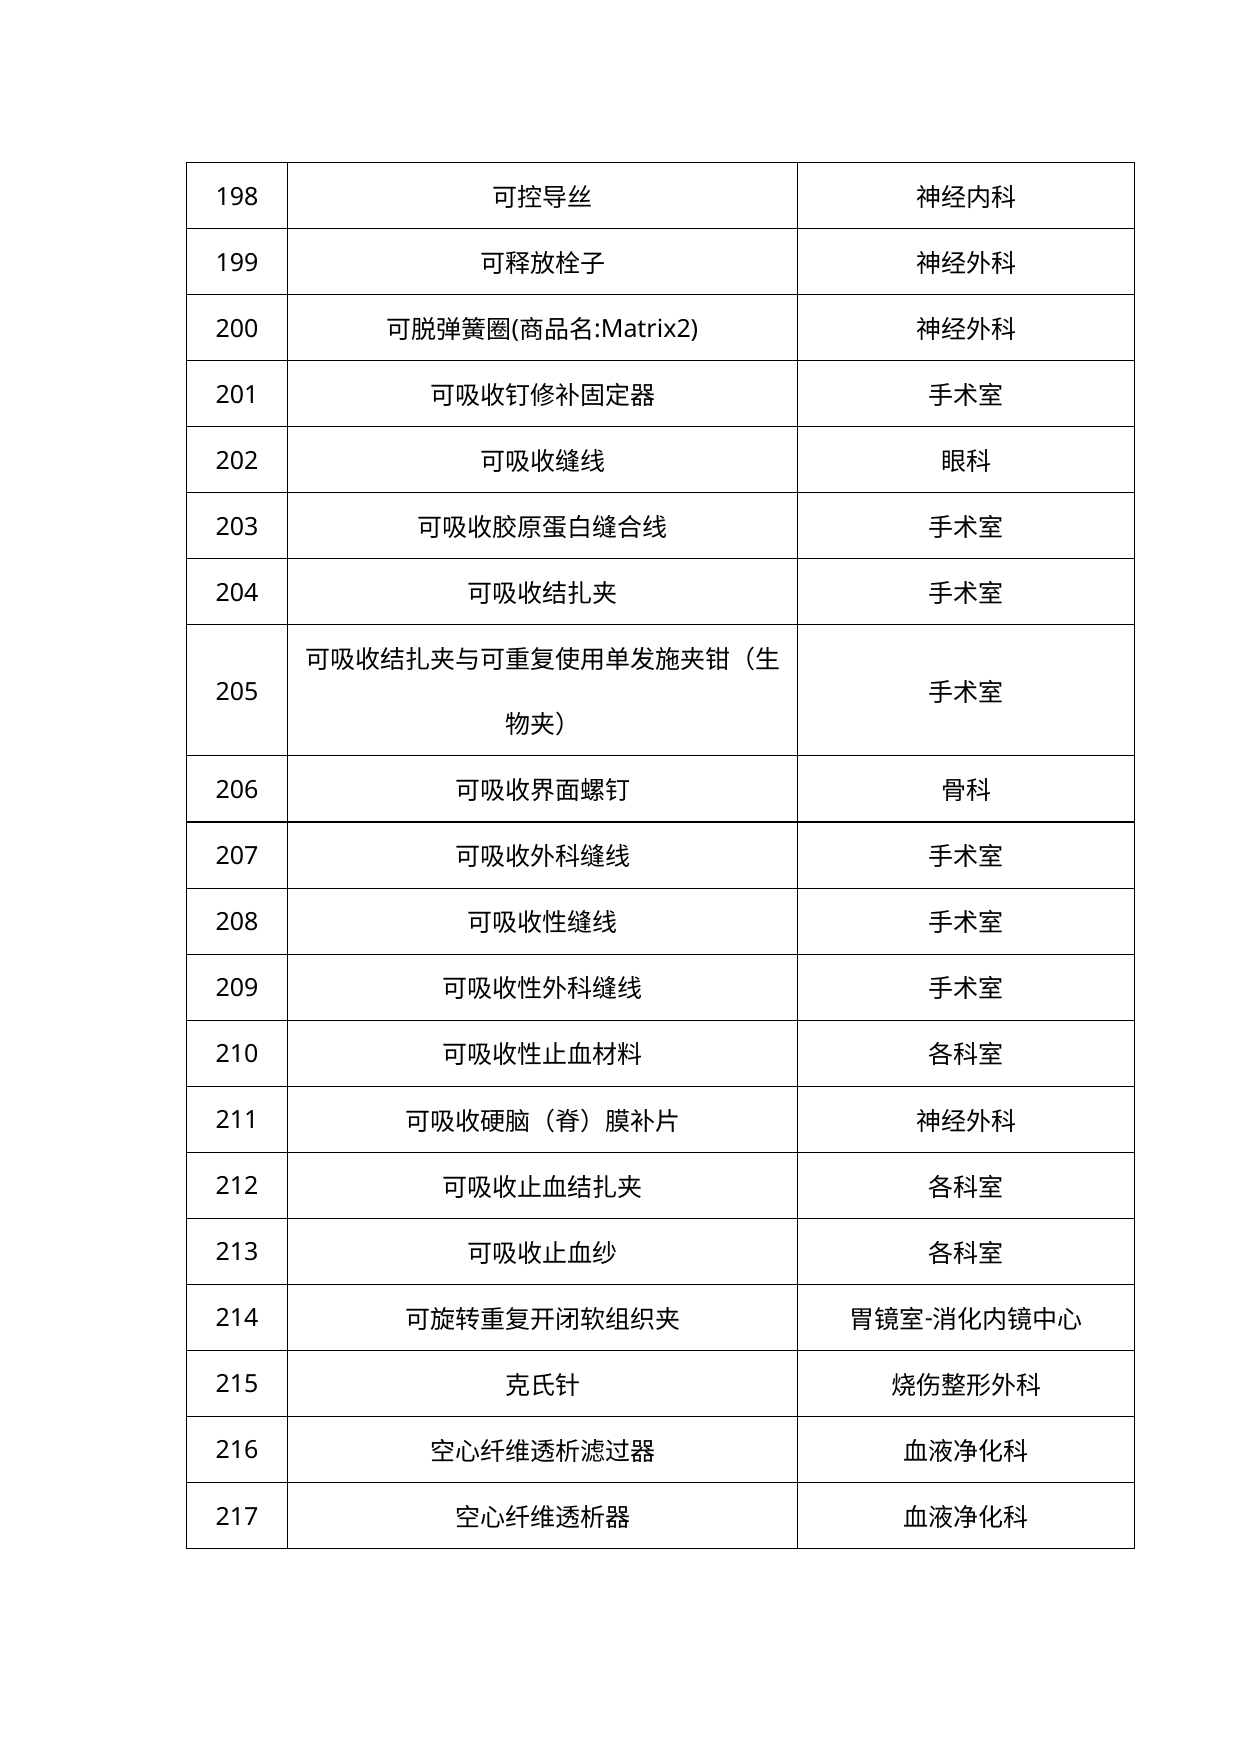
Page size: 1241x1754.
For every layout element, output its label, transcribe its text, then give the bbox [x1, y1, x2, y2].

table_cell 可吸收钉修补固定器 [288, 361, 797, 426]
table_cell 可脱弹簧圈(商品名:Matrix2) [288, 295, 797, 360]
table_cell 可吸收止血结扎夹 [288, 1153, 797, 1218]
table_cell 198 [187, 163, 287, 228]
table_cell 206 [187, 756, 287, 821]
table_cell 209 [187, 955, 287, 1019]
table_cell 可吸收外科缝线 [288, 823, 797, 887]
table_cell 手术室 [798, 823, 1134, 887]
table_cell 手术室 [798, 625, 1134, 755]
table_cell 212 [187, 1153, 287, 1218]
table_cell 204 [187, 559, 287, 624]
table_cell 可吸收性缝线 [288, 889, 797, 953]
table_cell 210 [187, 1021, 287, 1086]
table_cell 可控导丝 [288, 163, 797, 228]
table_cell 203 [187, 493, 287, 558]
table_cell 神经外科 [798, 1087, 1134, 1152]
table_cell 211 [187, 1087, 287, 1152]
table_cell 神经外科 [798, 229, 1134, 294]
table_cell 可吸收硬脑（脊）膜补片 [288, 1087, 797, 1152]
table_cell 各科室 [798, 1153, 1134, 1218]
table_cell 胃镜室-消化内镜中心 [798, 1285, 1134, 1350]
table_cell 骨科 [798, 756, 1134, 821]
table_cell 202 [187, 427, 287, 492]
table_cell 各科室 [798, 1219, 1134, 1284]
table_cell 空心纤维透析滤过器 [288, 1417, 797, 1482]
table_cell 可吸收缝线 [288, 427, 797, 492]
table_cell 克氏针 [288, 1351, 797, 1416]
table_cell 可吸收结扎夹与可重复使用单发施夹钳（生物夹） [288, 625, 797, 755]
table_cell 神经内科 [798, 163, 1134, 228]
table_cell 可吸收止血纱 [288, 1219, 797, 1284]
table_cell 手术室 [798, 955, 1134, 1019]
table_cell 可吸收界面螺钉 [288, 756, 797, 821]
table_cell 200 [187, 295, 287, 360]
table_cell 可旋转重复开闭软组织夹 [288, 1285, 797, 1350]
table_cell 手术室 [798, 361, 1134, 426]
table_cell 208 [187, 889, 287, 953]
table_cell 213 [187, 1219, 287, 1284]
table_cell 199 [187, 229, 287, 294]
table_cell 可吸收性止血材料 [288, 1021, 797, 1086]
table_cell 可吸收胶原蛋白缝合线 [288, 493, 797, 558]
table_cell 血液净化科 [798, 1417, 1134, 1482]
table_cell 手术室 [798, 493, 1134, 558]
table_cell 手术室 [798, 559, 1134, 624]
table_cell 可吸收性外科缝线 [288, 955, 797, 1019]
table_cell 214 [187, 1285, 287, 1350]
table_cell 217 [187, 1483, 287, 1548]
table_cell 可吸收结扎夹 [288, 559, 797, 624]
table_cell 烧伤整形外科 [798, 1351, 1134, 1416]
table_cell 神经外科 [798, 295, 1134, 360]
table_cell 201 [187, 361, 287, 426]
table_cell 血液净化科 [798, 1483, 1134, 1548]
table_cell 215 [187, 1351, 287, 1416]
table_cell 空心纤维透析器 [288, 1483, 797, 1548]
table_cell 207 [187, 823, 287, 887]
table_cell 各科室 [798, 1021, 1134, 1086]
table_cell 205 [187, 625, 287, 755]
table_cell 手术室 [798, 889, 1134, 953]
table_cell 可释放栓子 [288, 229, 797, 294]
table_cell 216 [187, 1417, 287, 1482]
table_cell 眼科 [798, 427, 1134, 492]
